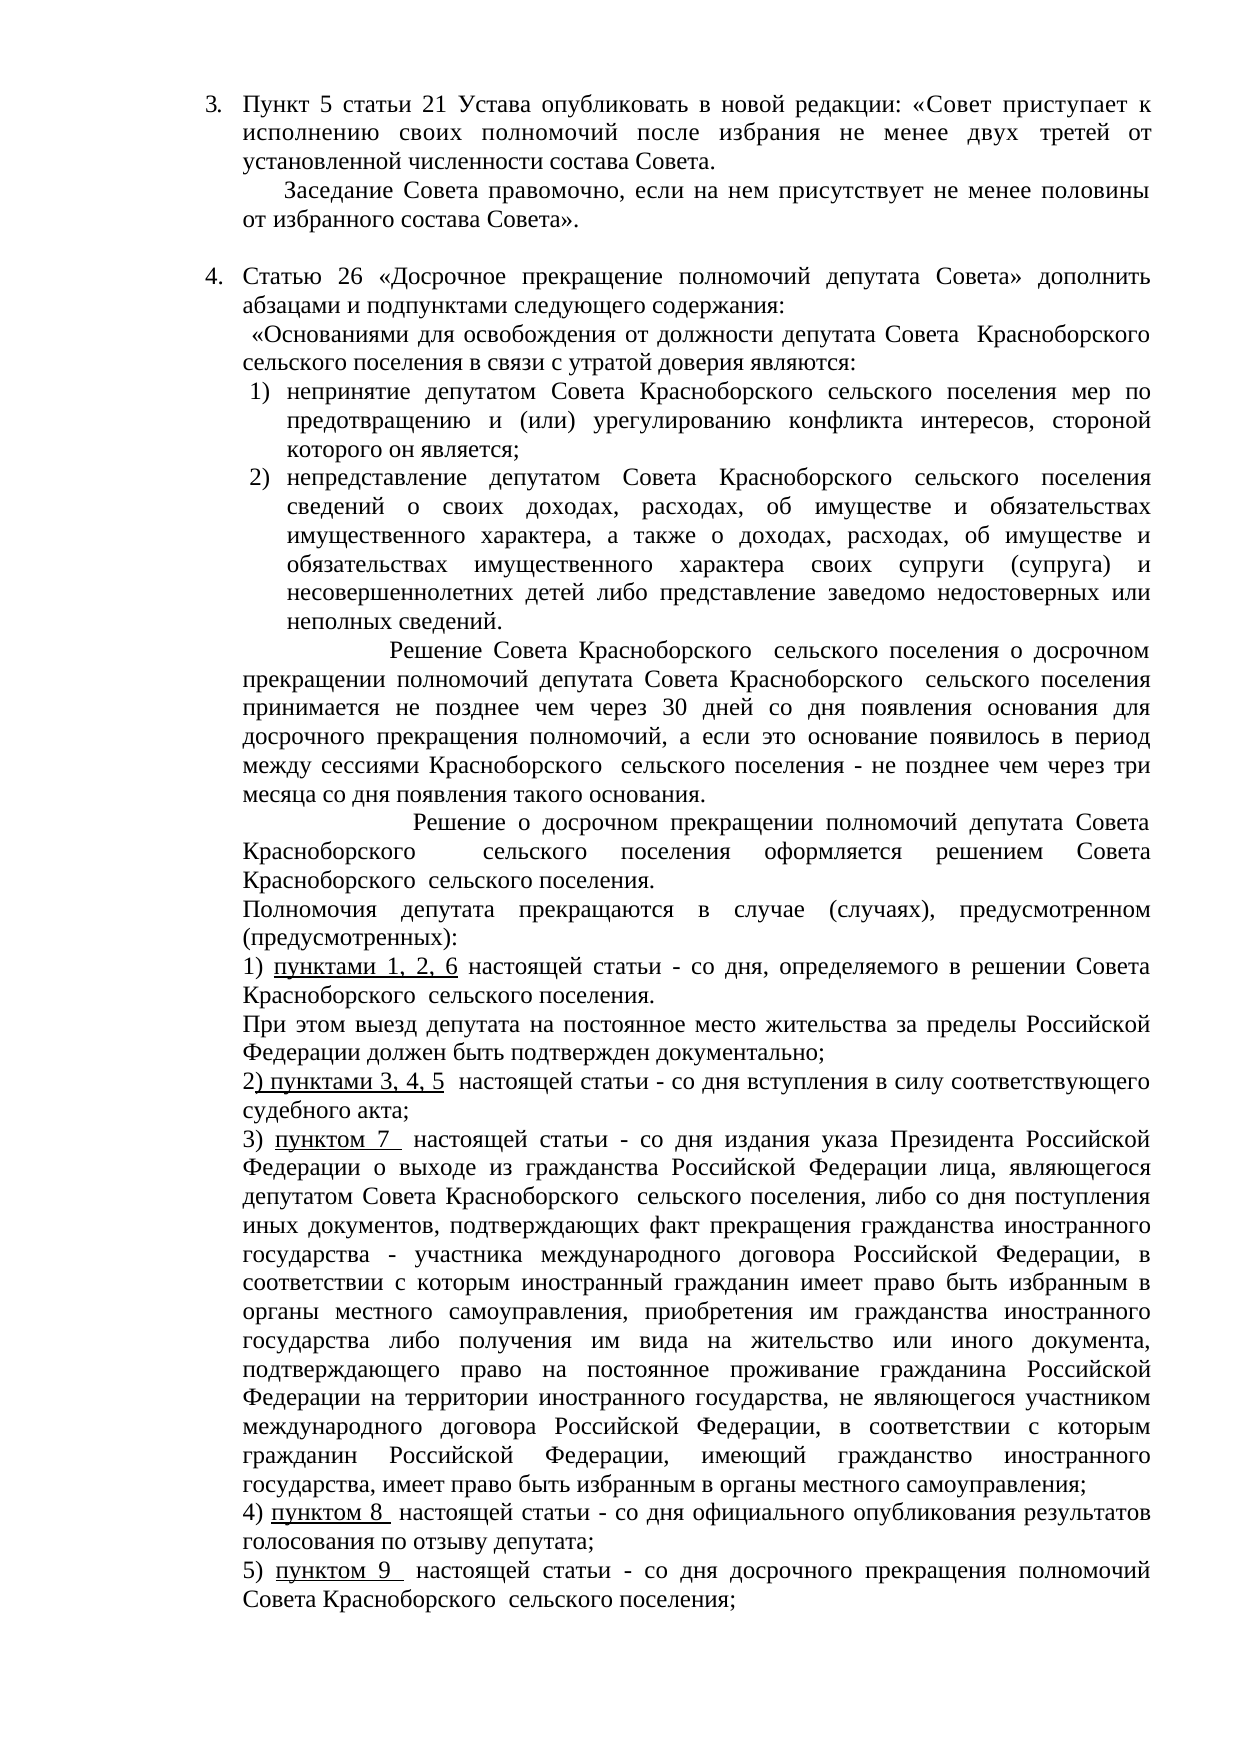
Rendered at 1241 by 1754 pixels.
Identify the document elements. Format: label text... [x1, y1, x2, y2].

list 3) пунктом 7 настоящей статьи - со дня издания указа Президента Российской Федерации о выходе из гражданства Российской Федерации лица, являющегося депутатом Совета Красноборского сельского поселения, либо со дня поступления иных документов, подтверждающих факт прекращения гражданства иностранного государства - участника международного договора Российской Федерации, в соответствии с которым иностранный гражданин имеет право быть избранным в органы местного самоуправления, приобретения им гражданства иностранного государства либо получения им вида на жительство или иного документа, подтверждающего право на постоянное проживание гражданина Российской Федерации на территории иностранного государства, не являющегося участником международного договора Российской Федерации, в соответствии с которым гражданин Российской Федерации, имеющий гражданство иностранного государства, имеет право быть избранным в органы местного самоуправления; [242, 1124, 1152, 1497]
text Заседание Совета правомочно, если на нем присутствует не менее половины от избранного состава Совета». [242, 175, 1151, 232]
list При этом выезд депутата на постоянное место жительства за пределы Российской Федерации должен быть подтвержден документально; [242, 1009, 1152, 1066]
list Решение Совета Красноборского сельского поселения о досрочном прекращении полномочий депутата Совета Красноборского сельского поселения принимается не позднее чем через 30 дней со дня появления основания для досрочного прекращения полномочий, а если это основание появилось в период между сессиями Красноборского сельского поселения - не позднее чем через три месяца со дня появления такого основания. [242, 635, 1152, 807]
list непринятие депутатом Совета Красноборского сельского поселения мер по предотвращению и (или) урегулированию конфликта интересов, стороной которого он является; [249, 376, 1152, 462]
list Полномочия депутата прекращаются в случае (случаях), предусмотренном (предусмотренных): [242, 894, 1152, 951]
list Пункт 5 статьи 21 Устава опубликовать в новой редакции: «Совет приступает к исполнению своих полномочий после избрания не менее двух третей от установленной численности состава Совета. [205, 89, 1152, 175]
list 4) пунктом 8 настоящей статьи - со дня официального опубликования результатов голосования по отзыву депутата; [242, 1497, 1152, 1555]
list «Основаниями для освобождения от должности депутата Совета Красноборского сельского поселения в связи с утратой доверия являются: [242, 319, 1152, 376]
list непредставление депутатом Совета Красноборского сельского поселения сведений о своих доходах, расходах, об имуществе и обязательствах имущественного характера, а также о доходах, расходах, об имуществе и обязательствах имущественного характера своих супруги (супруга) и несовершеннолетних детей либо представление заведомо недостоверных или неполных сведений. [249, 462, 1152, 635]
list 2) пунктами 3, 4, 5 настоящей статьи - со дня вступления в силу соответствующего судебного акта; [242, 1066, 1152, 1124]
list Решение о досрочном прекращении полномочий депутата Совета Красноборского сельского поселения оформляется решением Совета Красноборского сельского поселения. [242, 807, 1152, 894]
list Статью 26 «Досрочное прекращение полномочий депутата Совета» дополнить абзацами и подпунктами следующего содержания: [205, 261, 1152, 319]
list 1) пунктами 1, 2, 6 настоящей статьи - со дня, определяемого в решении Совета Красноборского сельского поселения. [242, 951, 1152, 1009]
list 5) пунктом 9 настоящей статьи - со дня досрочного прекращения полномочий Совета Красноборского сельского поселения; [242, 1555, 1152, 1612]
